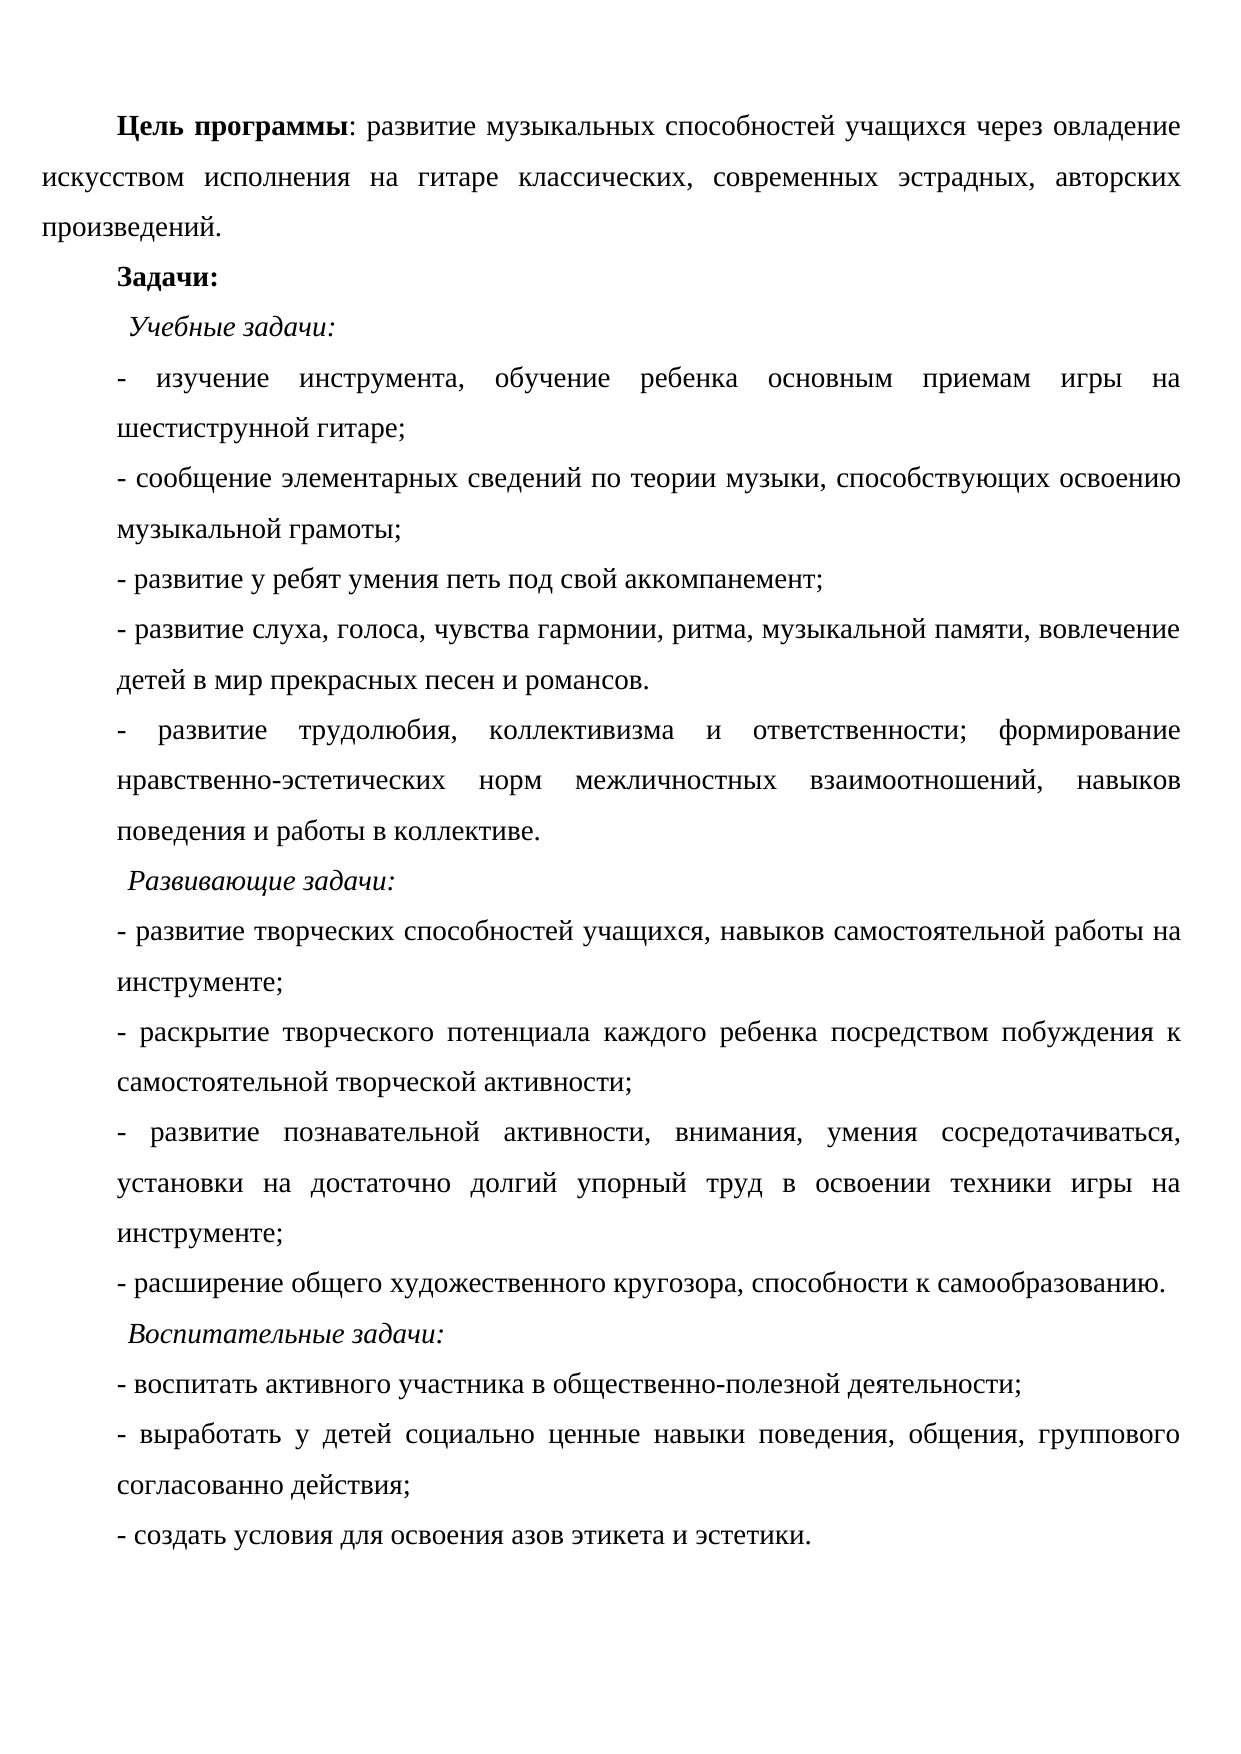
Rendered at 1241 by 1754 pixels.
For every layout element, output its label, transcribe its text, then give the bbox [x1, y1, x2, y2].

text - раскрытие творческого потенциала каждого ребенка посредством побуждения к самостоятельной творческой активности; [117, 1014, 1182, 1098]
text Цель программы: развитие музыкальных способностей учащихся через овладение искусством исполнения на гитаре классических, современных эстрадных, авторских произведений. [42, 108, 1182, 242]
text - развитие познавательной активности, внимания, умения сосредотачиваться, установки на достаточно долгий упорный труд в освоении техники игры на инструменте; [117, 1114, 1182, 1249]
text Воспитательные задачи: [52, 1316, 1182, 1349]
text - сообщение элементарных сведений по теории музыки, способствующих освоению музыкальной грамоты; [117, 461, 1182, 544]
text - развитие трудолюбия, коллективизма и ответственности; формирование нравственно-эстетических норм межличностных взаимоотношений, навыков поведения и работы в коллективе. [117, 712, 1182, 846]
text - выработать у детей социально ценные навыки поведения, общения, группового согласованно действия; [117, 1416, 1182, 1500]
text - расширение общего художественного кругозора, способности к самообразованию. [117, 1266, 1182, 1299]
text Развивающие задачи: [52, 863, 1182, 897]
text - развитие творческих способностей учащихся, навыков самостоятельной работы на инструменте; [117, 913, 1182, 997]
text - воспитать активного участника в общественно-полезной деятельности; [117, 1366, 1182, 1400]
text - создать условия для освоения азов этикета и эстетики. [117, 1517, 1182, 1551]
text Учебные задачи: [52, 309, 1182, 343]
text - изучение инструмента, обучение ребенка основным приемам игры на шестиструнной гитаре; [117, 360, 1182, 444]
text - развитие у ребят умения петь под свой аккомпанемент; [117, 561, 1182, 595]
text Задачи: [42, 259, 1182, 293]
text - развитие слуха, голоса, чувства гармонии, ритма, музыкальной памяти, вовлечение детей в мир прекрасных песен и романсов. [117, 611, 1182, 695]
